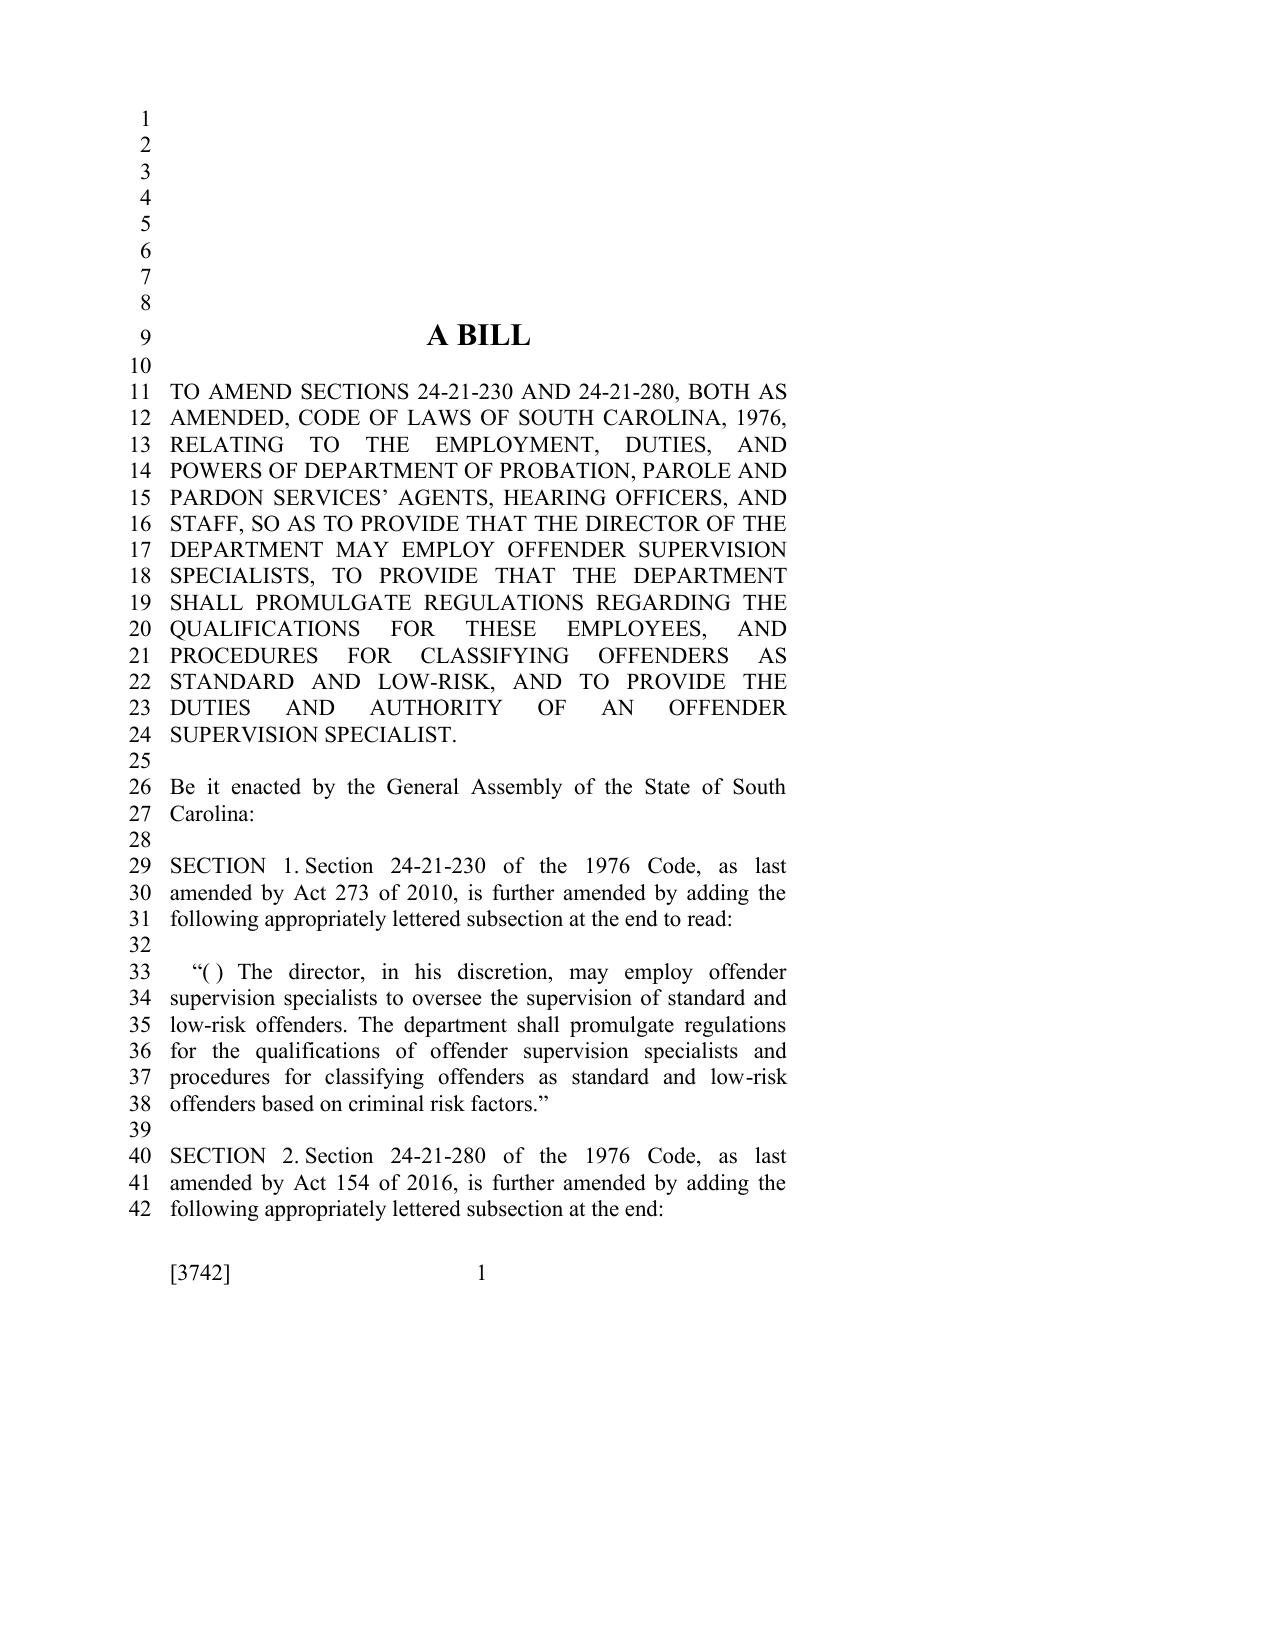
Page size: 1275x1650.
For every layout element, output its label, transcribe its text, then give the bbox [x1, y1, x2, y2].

text SECTION 1. Section 24-21-230 of the 1976 Code, as last amended by Act 273 of 2010, is further amended by adding the following appropriately lettered subsection at the end to read: [169, 852, 787, 932]
text SECTION 2. Section 24-21-280 of the 1976 Code, as last amended by Act 154 of 2016, is further amended by adding the following appropriately lettered subsection at the end: [169, 1142, 787, 1221]
text A BILL [169, 316, 787, 352]
text Be it enacted by the General Assembly of the State of South Carolina: [169, 773, 787, 826]
text TO AMEND SECTIONS 24-21-230 AND 24-21-280, BOTH AS AMENDED, CODE OF LAWS OF SOUTH CAROLINA, 1976, RELATING TO THE EMPLOYMENT, DUTIES, AND POWERS OF DEPARTMENT OF PROBATION, PAROLE AND PARDON SERVICES’ AGENTS, HEARING OFFICERS, AND STAFF, SO AS TO PROVIDE THAT THE DIRECTOR OF THE DEPARTMENT MAY EMPLOY OFFENDER SUPERVISION SPECIALISTS, TO PROVIDE THAT THE DEPARTMENT SHALL PROMULGATE REGULATIONS REGARDING THE QUALIFICATIONS FOR THESE EMPLOYEES, AND PROCEDURES FOR CLASSIFYING OFFENDERS AS STANDARD AND LOW-RISK, AND TO PROVIDE THE DUTIES AND AUTHORITY OF AN OFFENDER SUPERVISION SPECIALIST. [169, 378, 787, 747]
text “( ) The director, in his discretion, may employ offender supervision specialists to oversee the supervision of standard and low-risk offenders. The department shall promulgate regulations for the qualifications of offender supervision specialists and procedures for classifying offenders as standard and low-risk offenders based on criminal risk factors.” [169, 958, 787, 1116]
